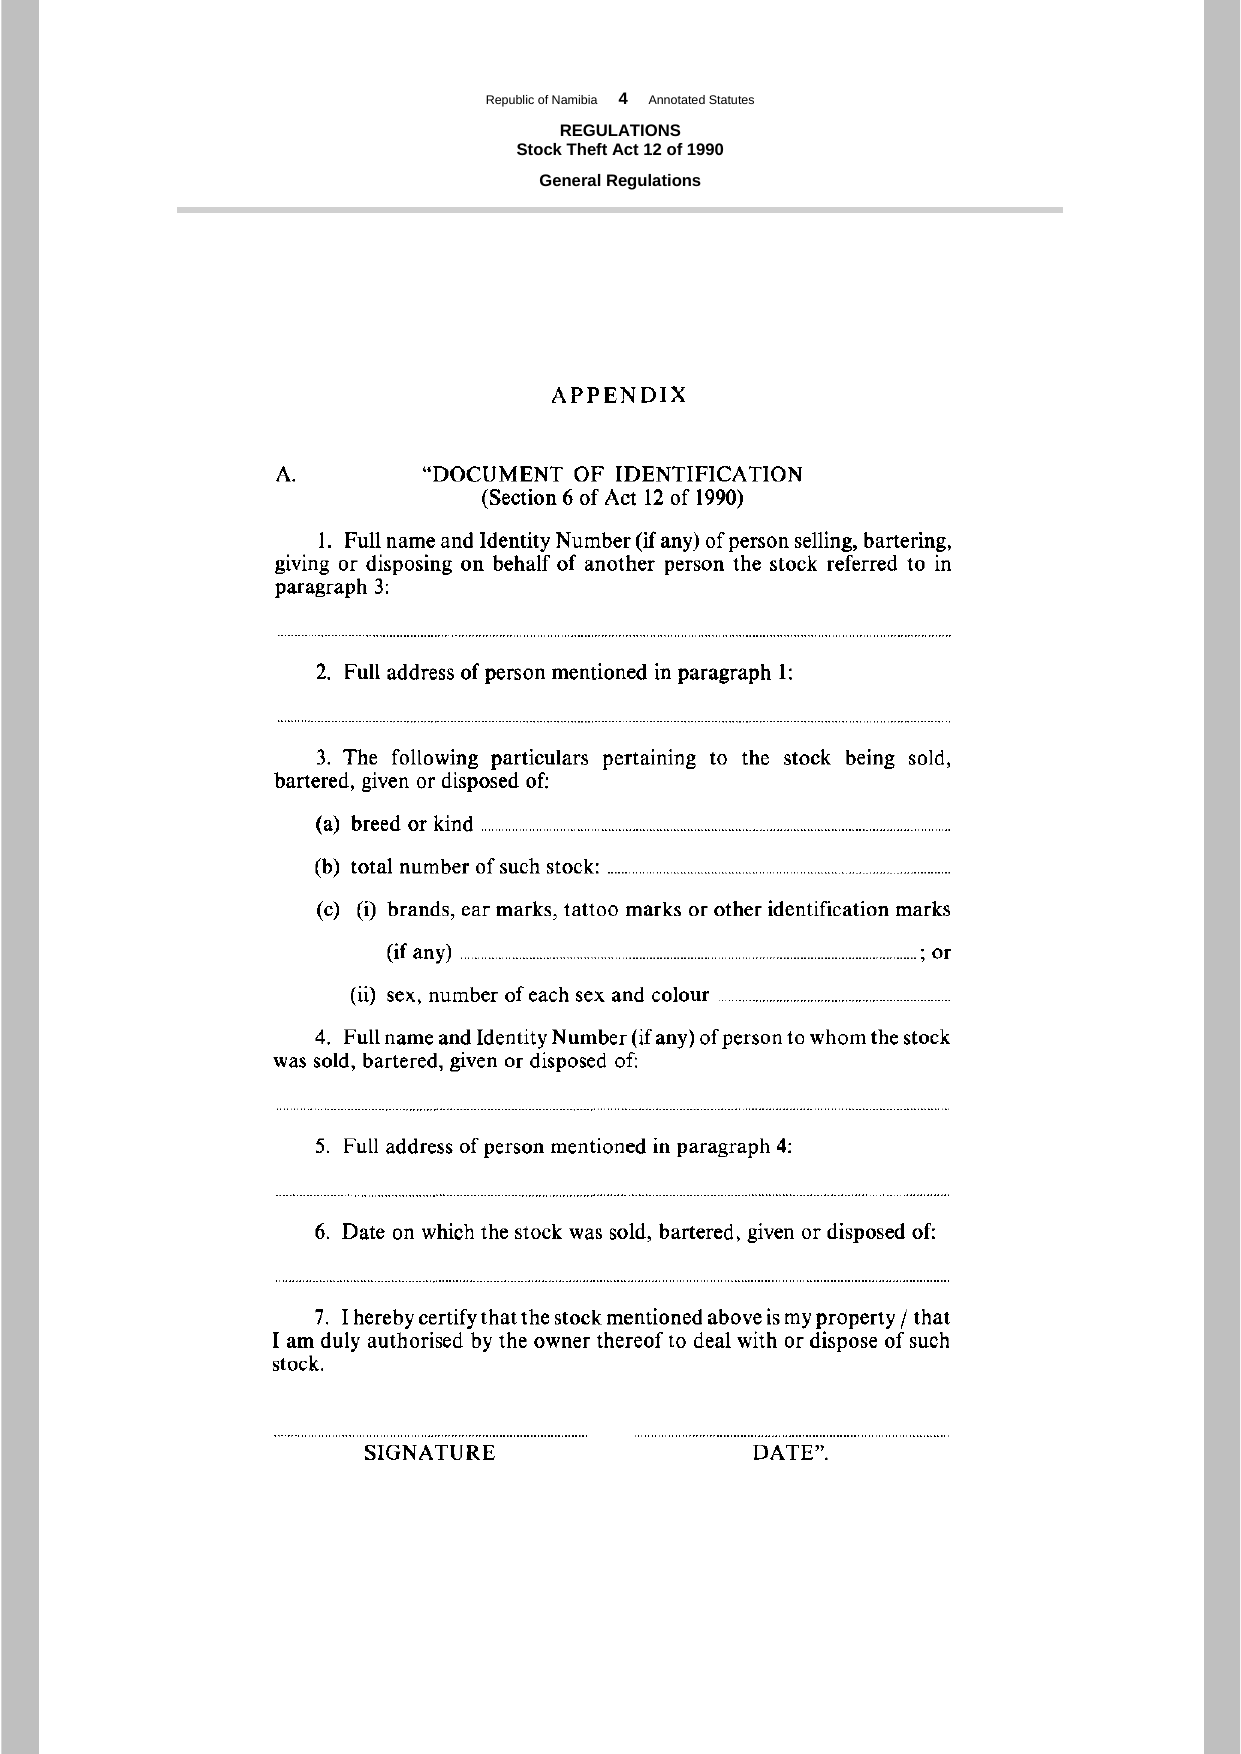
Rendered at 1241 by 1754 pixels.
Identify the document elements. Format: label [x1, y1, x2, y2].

picture [177, 265, 1063, 1626]
